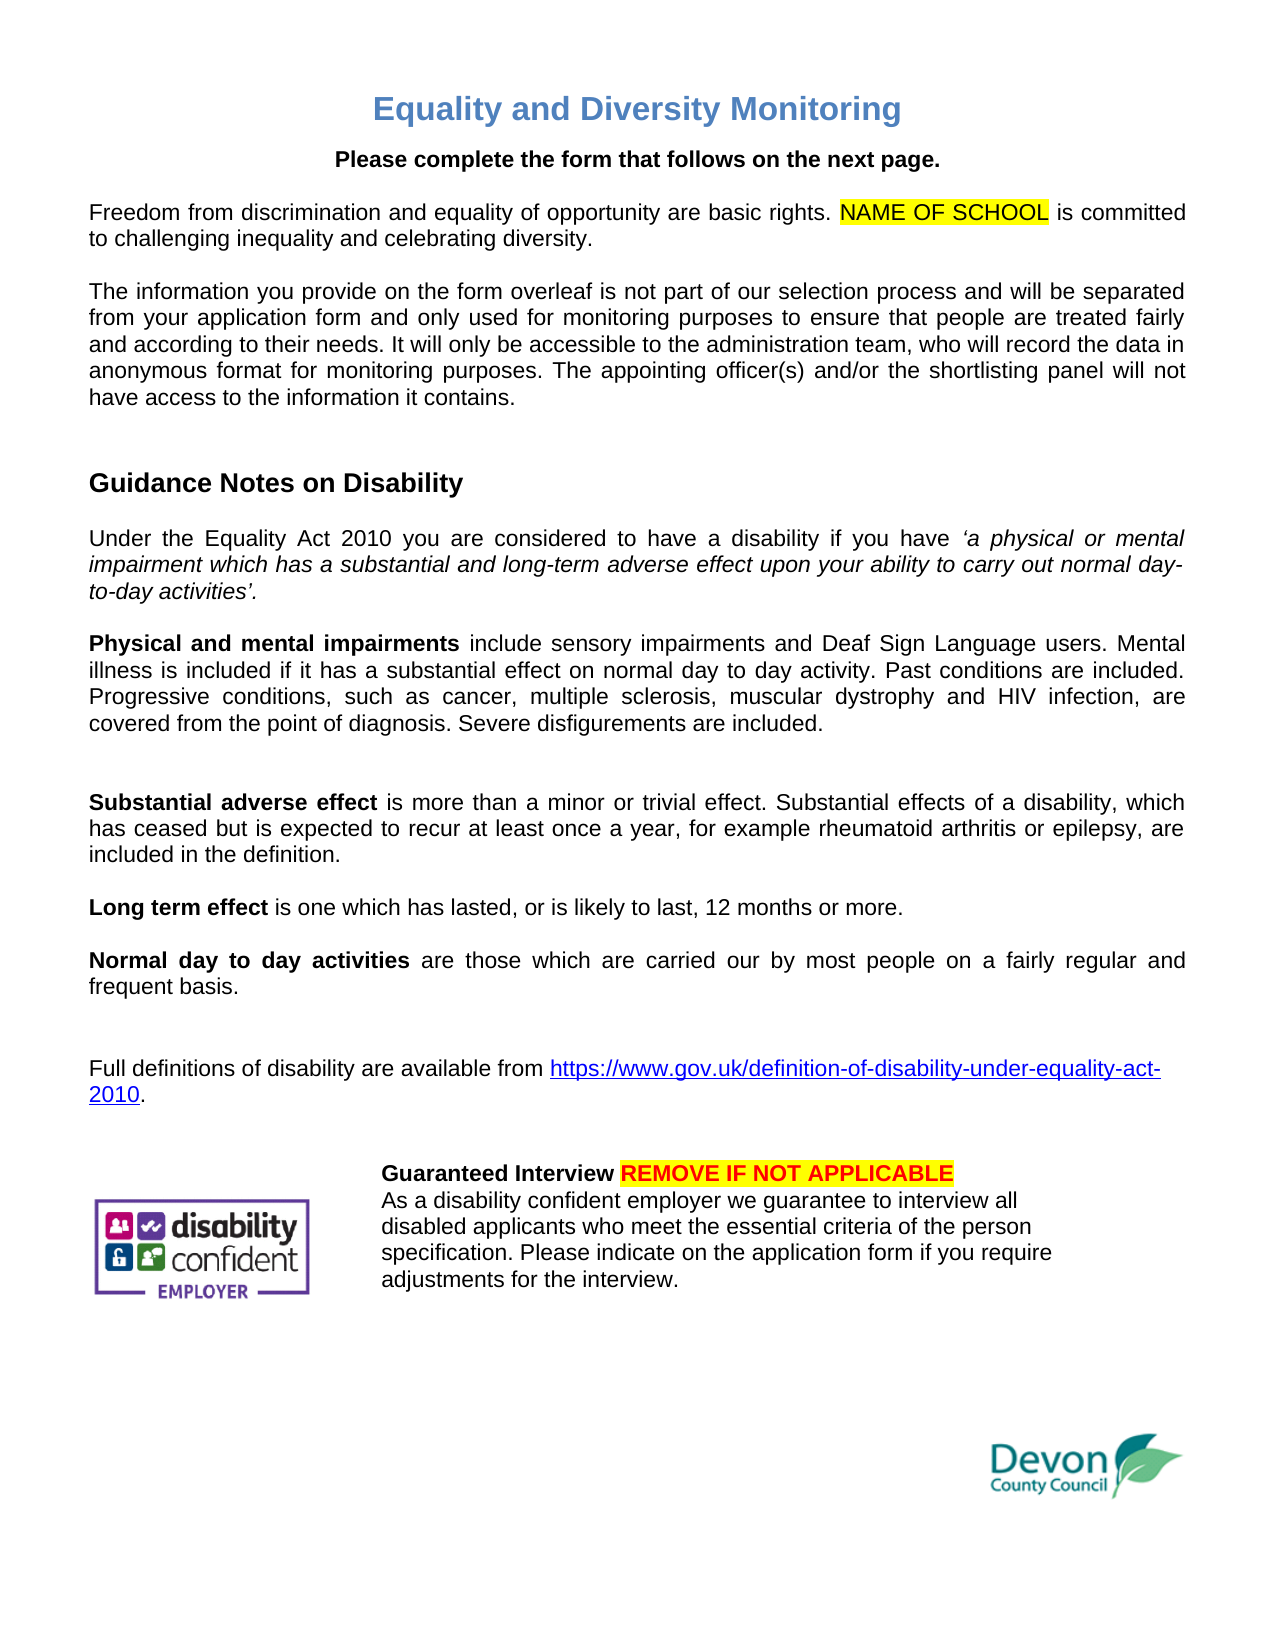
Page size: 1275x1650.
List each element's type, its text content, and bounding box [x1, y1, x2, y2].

text Substantial adverse effect is more than a minor or trivial effect. Substantial effects of a disability, which has ceased but is expected to recur at least once a year, for example rheumatoid arthritis or epilepsy, are included in the definition. [89, 788, 1186, 868]
subtitle Full definitions of disability are available from https://www.gov.uk/definition-of-disability-under-equality-act-2010. [89, 1055, 1186, 1108]
picture [988, 1414, 1189, 1515]
text Physical and mental impairments include sensory impairments and Deaf Sign Language users. Mental illness is included if it has a substantial effect on normal day to day activity. Past conditions are included. Progressive conditions, such as cancer, multiple sclerosis, muscular dystrophy and HIV infection, are covered from the point of diagnosis. Severe disfigurements are included. [89, 630, 1186, 736]
picture [88, 1194, 313, 1300]
subtitle Equality and Diversity Monitoring [89, 89, 1186, 127]
text Long term effect is one which has lasted, or is likely to last, 12 months or more. [89, 894, 1186, 920]
text The information you provide on the form overleaf is not part of our selection process and will be separated from your application form and only used for monitoring purposes to ensure that people are treated fairly and according to their needs. It will only be accessible to the administration team, who will record the data in anonymous format for monitoring purposes. The appointing officer(s) and/or the shortlisting panel will not have access to the information it contains. [89, 278, 1186, 410]
text Guidance Notes on Disability [89, 467, 1186, 499]
text Normal day to day activities are those which are carried our by most people on a fairly regular and frequent basis. [89, 947, 1186, 999]
text Freedom from discrimination and equality of opportunity are basic rights. NAME OF SCHOOL is committed to challenging inequality and celebrating diversity. [89, 199, 1186, 252]
text Please complete the form that follows on the next page. [89, 146, 1186, 173]
text Under the Equality Act 2010 you are considered to have a disability if you have ‘a physical or mental impairment which has a substantial and long-term adverse effect upon your ability to carry out normal day-to-day activities’. [89, 525, 1186, 604]
